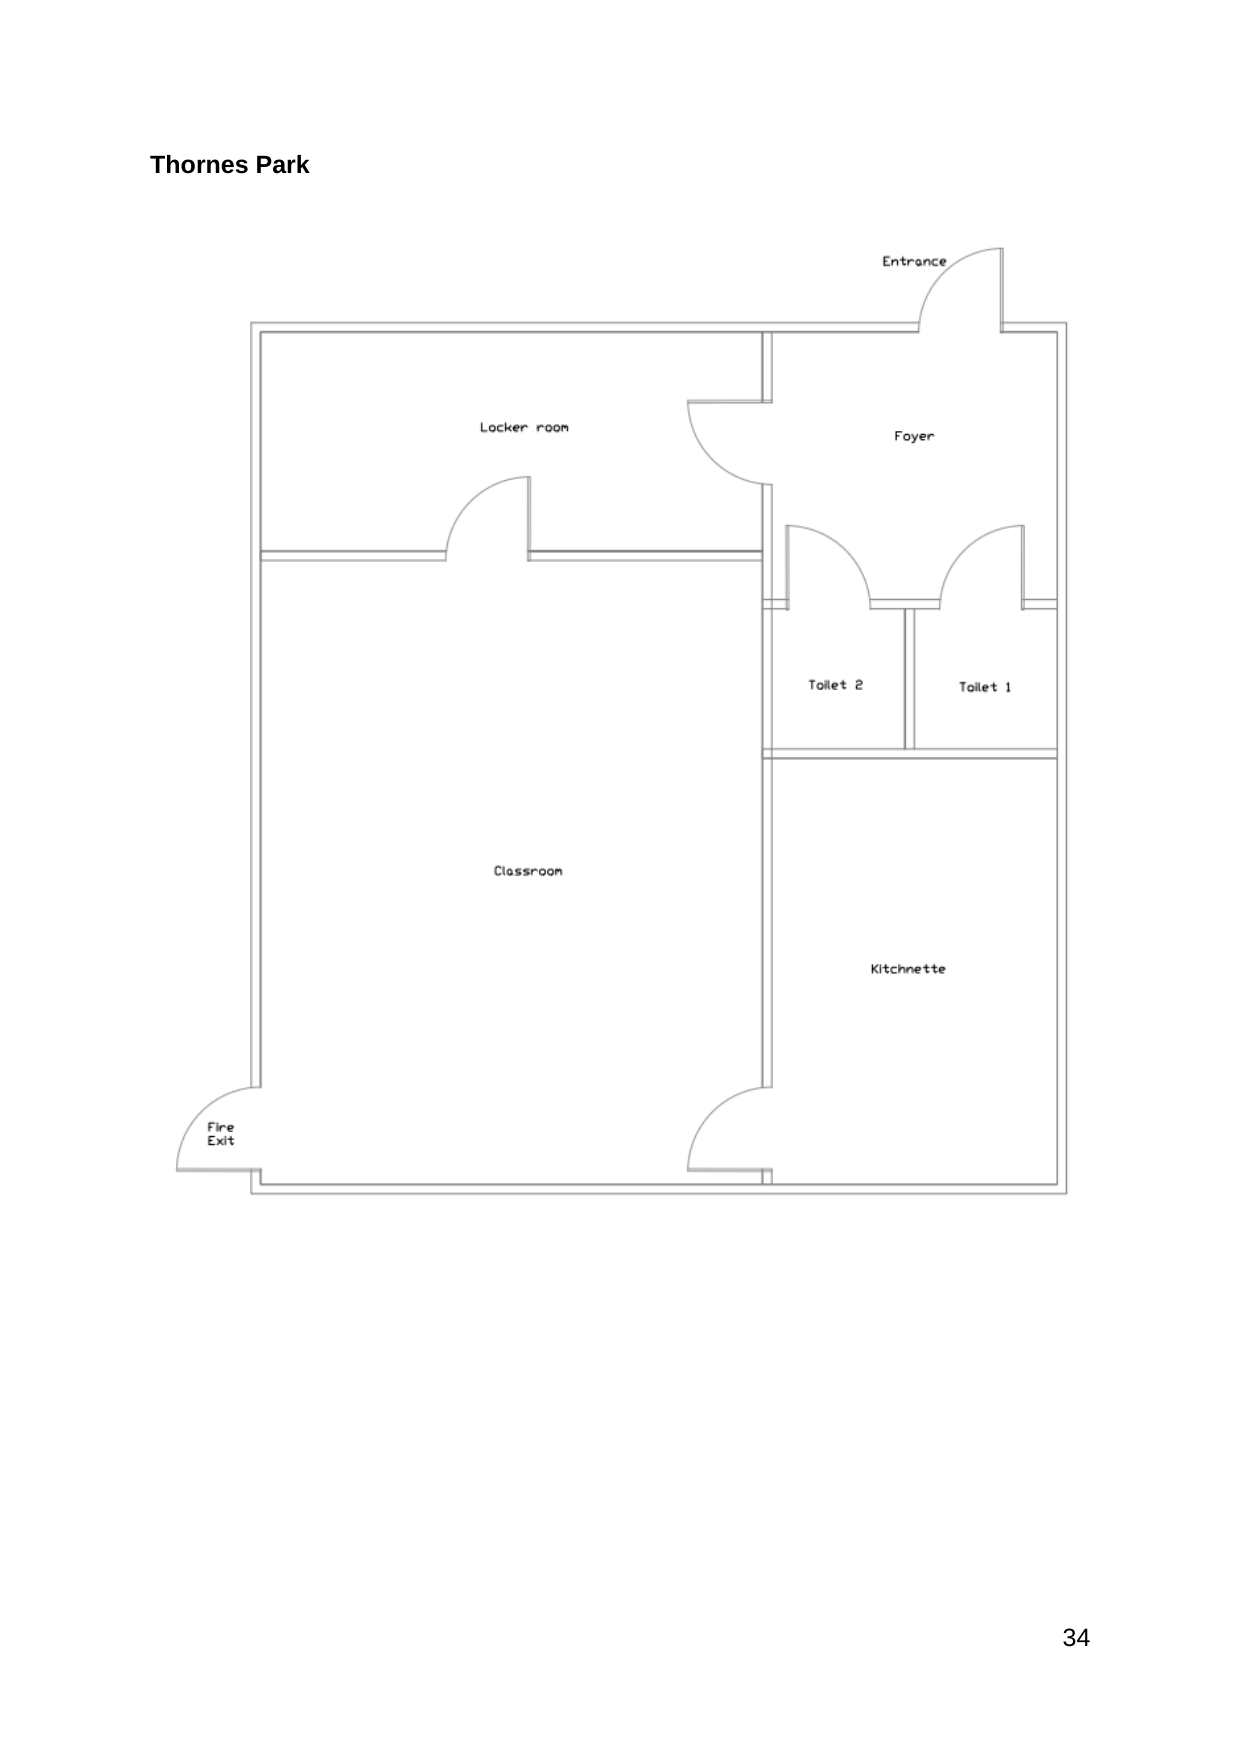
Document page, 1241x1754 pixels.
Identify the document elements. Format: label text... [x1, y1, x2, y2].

text Thornes Park [150, 150, 1090, 179]
picture [150, 236, 1091, 1206]
